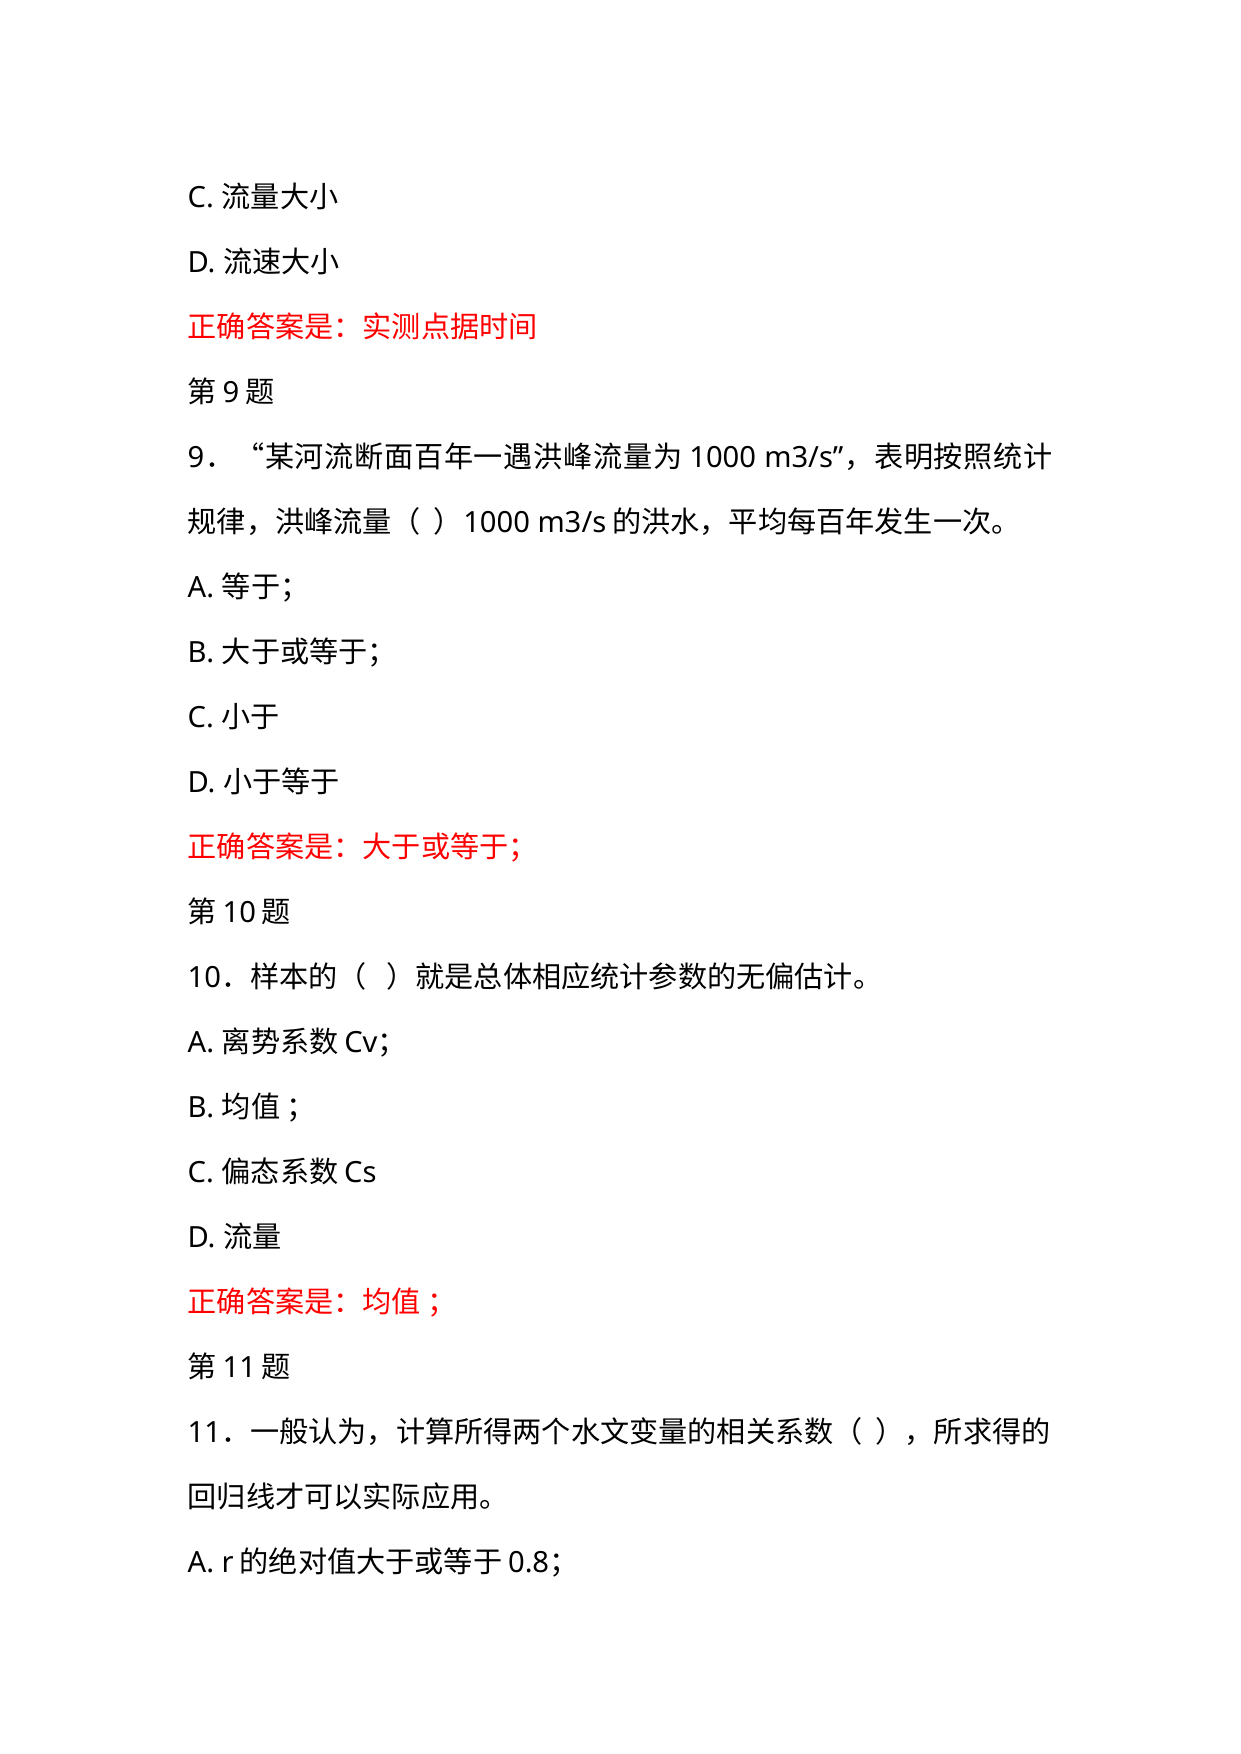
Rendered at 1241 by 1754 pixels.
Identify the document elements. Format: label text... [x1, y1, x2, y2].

text 第11题 [187, 1332, 1053, 1397]
text 11．一般认为，计算所得两个水文变量的相关系数（ ），所求得的回归线才可以实际应用。 [187, 1397, 1053, 1527]
text C. 偏态系数Cs [187, 1137, 1053, 1202]
text 9．“某河流断面百年一遇洪峰流量为1000 m3/s”，表明按照统计规律，洪峰流量（ ）1000 m3/s的洪水，平均每百年发生一次。 [187, 422, 1053, 552]
text A. 等于； [187, 552, 1053, 617]
text 正确答案是：大于或等于； [187, 812, 1053, 877]
text 第10题 [187, 877, 1053, 942]
text C. 小于 [187, 682, 1053, 747]
text A. 离势系数Cv； [187, 1007, 1053, 1072]
text 正确答案是：实测点据时间 [187, 292, 1053, 357]
text B. 均值 ； [187, 1072, 1053, 1137]
text 正确答案是：均值 ； [187, 1267, 1053, 1332]
text B. 大于或等于； [187, 617, 1053, 682]
text D. 流速大小 [187, 227, 1053, 292]
text D. 流量 [187, 1202, 1053, 1267]
text C. 流量大小 [187, 162, 1053, 227]
text 第9题 [187, 357, 1053, 422]
text D. 小于等于 [187, 747, 1053, 812]
text 10．样本的（ ）就是总体相应统计参数的无偏估计。 [187, 942, 1053, 1007]
text A. r的绝对值大于或等于0.8； [187, 1527, 1053, 1592]
